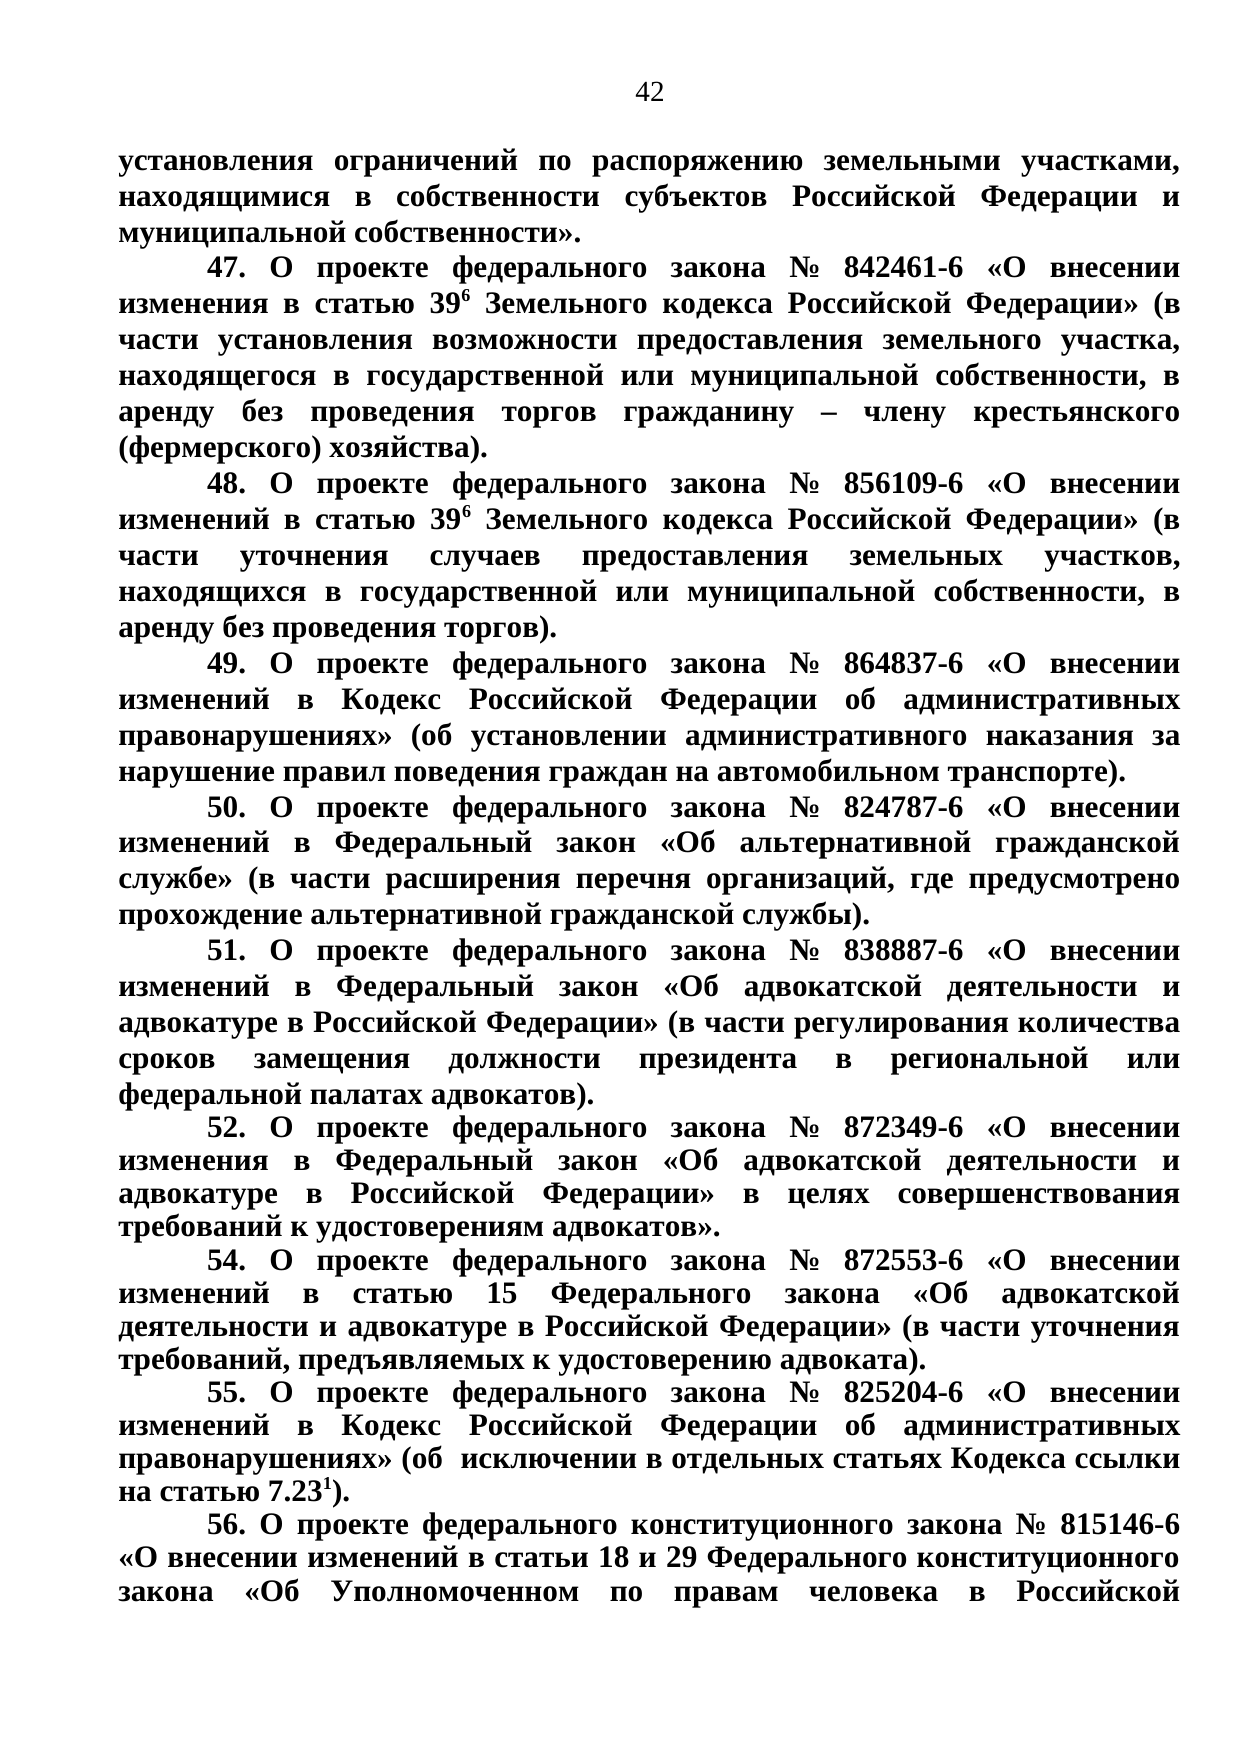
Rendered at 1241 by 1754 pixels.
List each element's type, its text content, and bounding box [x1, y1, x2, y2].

text 50. О проекте федерального закона № 824787-6 «О внесении изменений в Федеральный закон «Об альтернативной гражданской службе» (в части расширения перечня организаций, где предусмотрено прохождение альтернативной гражданской службы). [118, 788, 1181, 932]
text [118, 141, 1181, 249]
text 51. О проекте федерального закона № 838887-6 «О внесении изменений в Федеральный закон «Об адвокатской деятельности и адвокатуре в Российской Федерации» (в части регулирования количества сроков замещения должности президента в региональной или федеральной палатах адвокатов). [118, 932, 1181, 1111]
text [118, 1508, 1181, 1608]
text 48. О проекте федерального закона № 856109-6 «О внесении изменений в статью 396 Земельного кодекса Российской Федерации» (в части уточнения случаев предоставления земельных участков, находящихся в государственной или муниципальной собственности, в аренду без проведения торгов). [118, 464, 1181, 644]
text 52. О проекте федерального закона № 872349-6 «О внесении изменения в Федеральный закон «Об адвокатской деятельности и адвокатуре в Российской Федерации» в целях совершенствования требований к удостоверениям адвокатов». [118, 1111, 1181, 1244]
text 47. О проекте федерального закона № 842461-6 «О внесении изменения в статью 396 Земельного кодекса Российской Федерации» (в части установления возможности предоставления земельного участка, находящегося в государственной или муниципальной собственности, в аренду без проведения торгов гражданину – члену крестьянского (фермерского) хозяйства). [118, 249, 1181, 464]
text 54. О проекте федерального закона № 872553-6 «О внесении изменений в статью 15 Федерального закона «Об адвокатской деятельности и адвокатуре в Российской Федерации» (в части уточнения требований, предъявляемых к удостоверению адвоката). [118, 1244, 1181, 1376]
text 55. О проекте федерального закона № 825204-6 «О внесении изменений в Кодекс Российской Федерации об административных правонарушениях» (об исключении в отдельных статьях Кодекса ссылки на статью 7.231). [118, 1376, 1181, 1508]
text 49. О проекте федерального закона № 864837-6 «О внесении изменений в Кодекс Российской Федерации об административных правонарушениях» (об установлении административного наказания за нарушение правил поведения граждан на автомобильном транспорте). [118, 644, 1181, 788]
